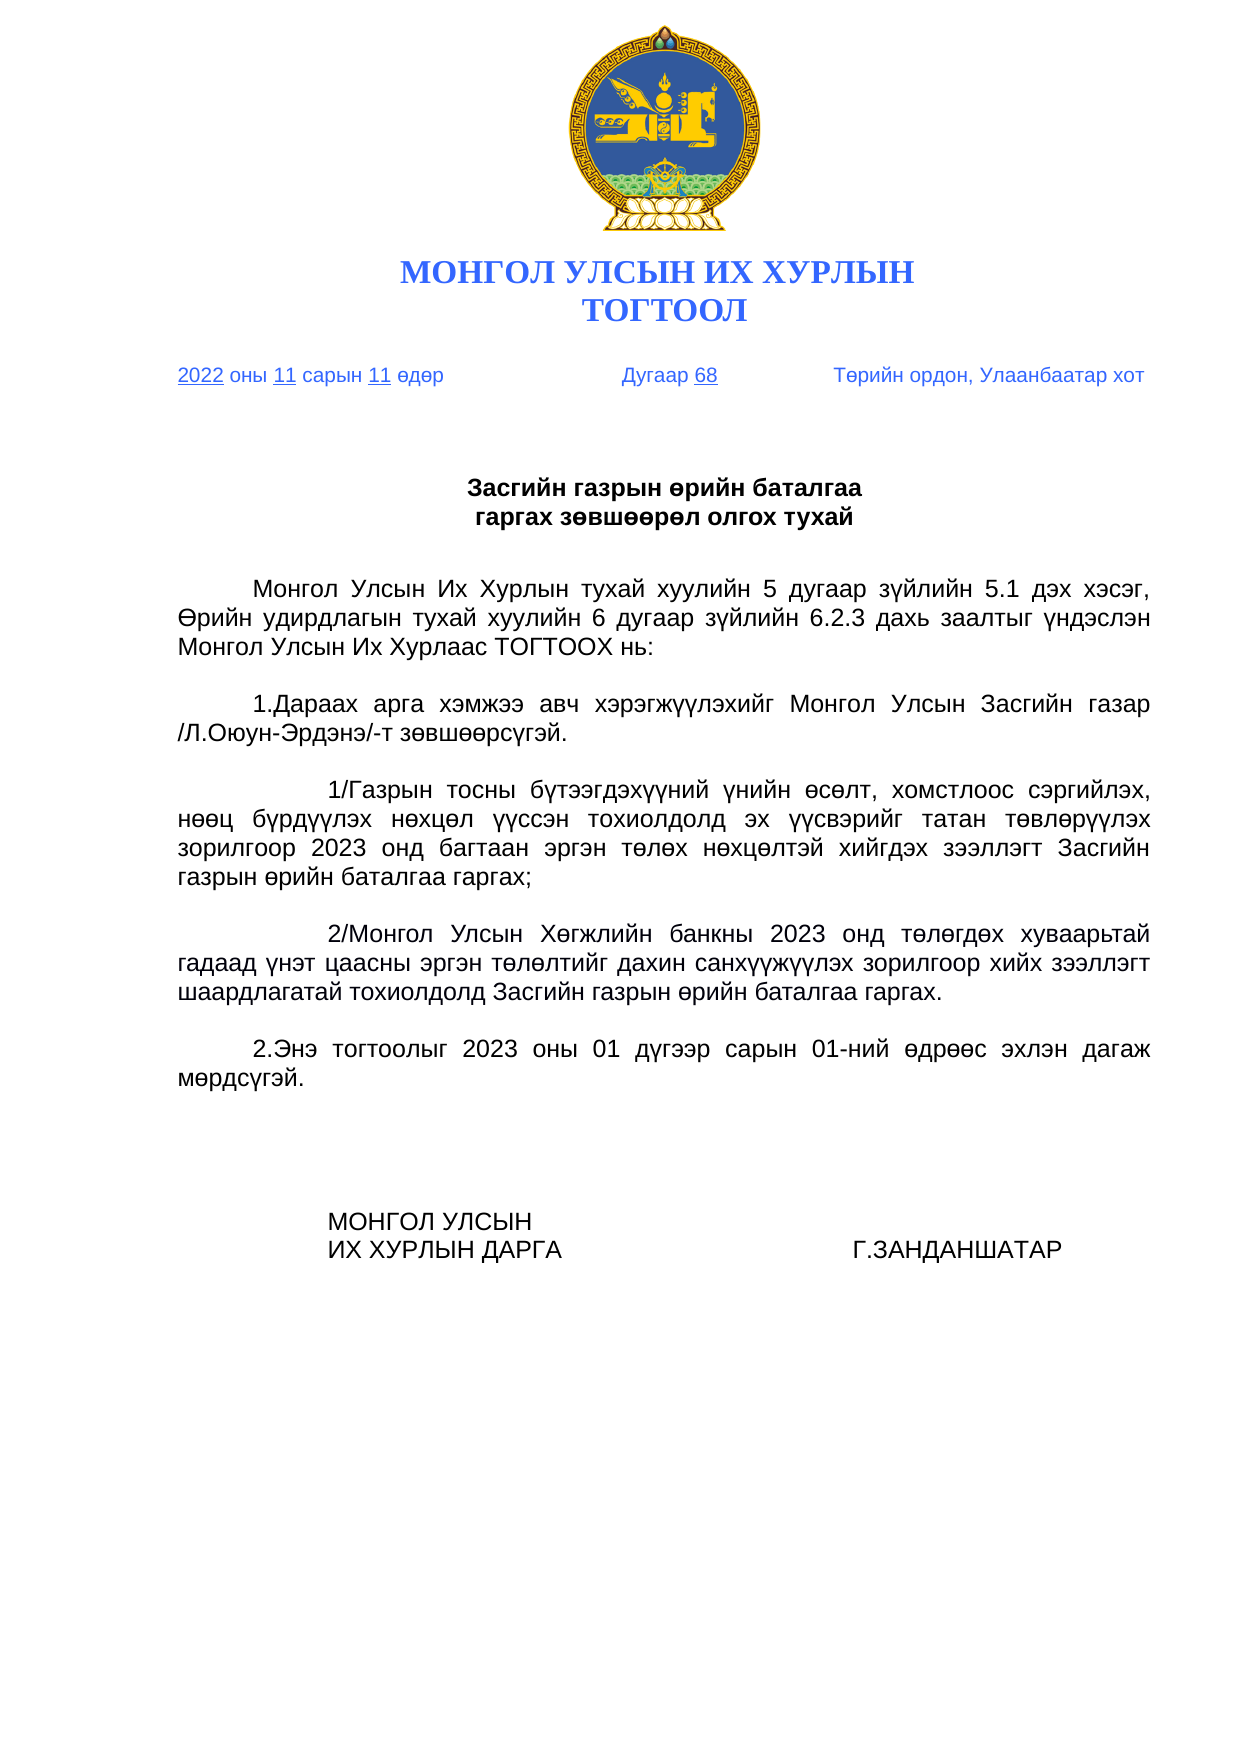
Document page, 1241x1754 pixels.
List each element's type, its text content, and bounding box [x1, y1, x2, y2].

text МОНГОЛ УЛСЫН [252, 1206, 1152, 1235]
picture [568, 24, 761, 231]
subtitle ТОГТООЛ [177, 291, 1152, 329]
text 1/Газрын тосны бүтээгдэхүүний үнийн өсөлт, хомстлоос сэргийлэх, нөөц бүрдүүлэх нөхцөл үүссэн тохиолдолд эх үүсвэрийг татан төвлөрүүлэх зорилгоор 2023 онд багтаан эргэн төлөх нөхцөлтэй хийгдэх зээллэгт Засгийн газрын өрийн баталгаа гаргах; [177, 775, 1152, 890]
subtitle Засгийн газрын өрийн баталгаа [177, 473, 1152, 502]
text 1.Дараах арга хэмжээ авч хэрэгжүүлэхийг Монгол Улсын Засгийн газар /Л.Оюун-Эрдэнэ/-т зөвшөөрсүгэй. [177, 689, 1152, 746]
text ИХ ХУРЛЫН ДАРГА Г.ЗАНДАНШАТАР [177, 1235, 1152, 1264]
subtitle гаргах зөвшөөрөл олгох тухай [177, 502, 1152, 531]
text 2/Монгол Улсын Хөгжлийн банкны 2023 онд төлөгдөх хуваарьтай гадаад үнэт цаасны эргэн төлөлтийг дахин санхүүжүүлэх зорилгоор хийх зээллэгт шаардлагатай тохиолдолд Засгийн газрын өрийн баталгаа гаргах. [177, 919, 1152, 1005]
title МОНГОЛ УЛСЫН ИХ ХУРЛЫН [162, 252, 1152, 291]
text Монгол Улсын Их Хурлын тухай хуулийн 5 дугаар зүйлийн 5.1 дэх хэсэг, Өрийн удирдлагын тухай хуулийн 6 дугаар зүйлийн 6.2.3 дахь заалтыг үндэслэн Монгол Улсын Их Хурлаас ТОГТООХ нь: [177, 574, 1152, 660]
text 2022 оны 11 сарын 11 өдөр Дугаар 68 Төрийн ордон, Улаанбаатар хот [177, 363, 1152, 387]
text 2.Энэ тогтоолыг 2023 оны 01 дүгээр сарын 01-ний өдрөөс эхлэн дагаж мөрдсүгэй. [177, 1034, 1152, 1091]
